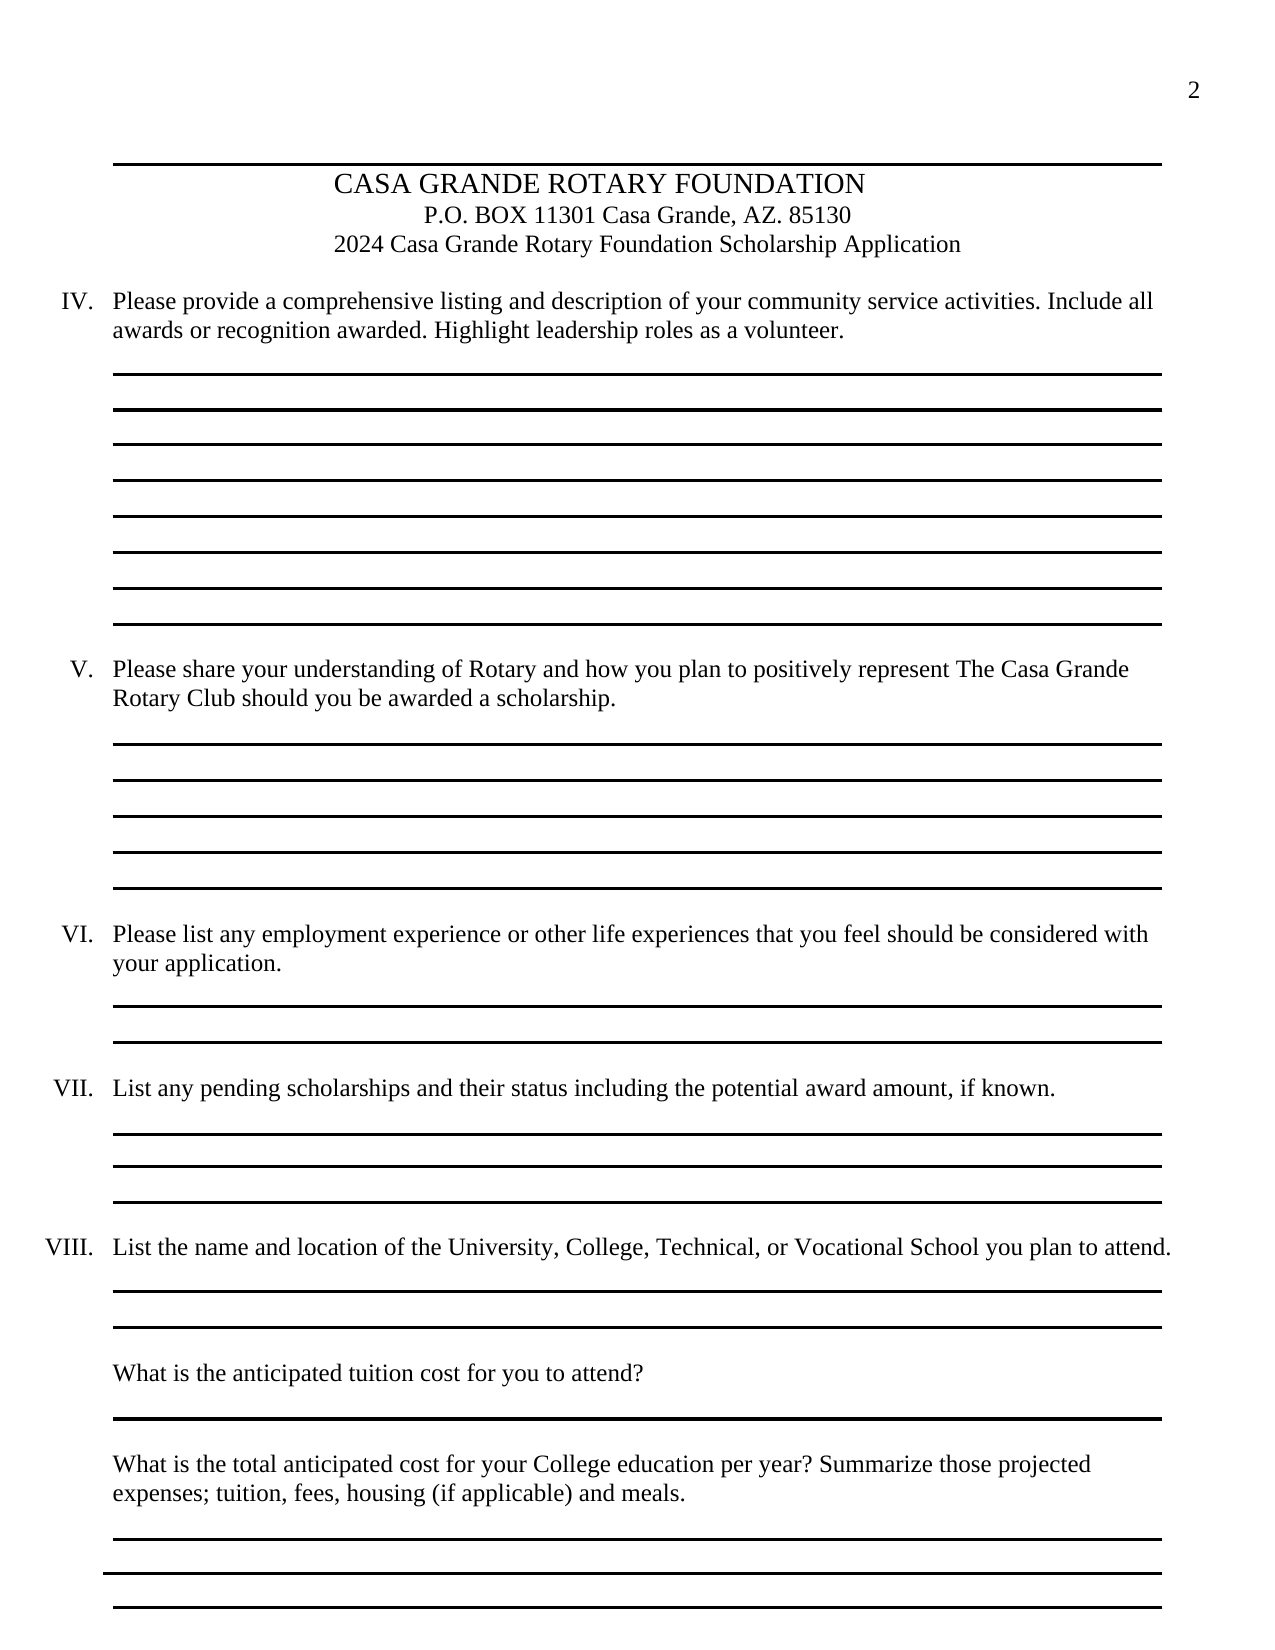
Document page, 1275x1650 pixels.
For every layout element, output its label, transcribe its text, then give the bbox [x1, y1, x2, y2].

list Please share your understanding of Rotary and how you plan to positively represent The Casa Grande Rotary Club should you be awarded a scholarship. [94, 654, 1162, 712]
text What is the total anticipated cost for your College education per year? Summarize those projected expenses; tuition, fees, housing (if applicable) and meals. [112, 1449, 1181, 1507]
list Please provide a comprehensive listing and description of your community service activities. Include all awards or recognition awarded. Highlight leadership roles as a volunteer. [94, 286, 1200, 344]
text 2024 Casa Grande Rotary Foundation Scholarship Application [255, 229, 1200, 257]
text What is the anticipated tuition cost for you to attend? [112, 1358, 1181, 1387]
list Please list any employment experience or other life experiences that you feel should be considered with your application. [94, 919, 1162, 976]
list List any pending scholarships and their status including the potential award amount, if known. [94, 1073, 1162, 1102]
text P.O. BOX 11301 Casa Grande, AZ. 85130 [75, 200, 1200, 229]
list List the name and location of the University, College, Technical, or Vocational School you plan to attend. [94, 1232, 1181, 1261]
text CASA GRANDE ROTARY FOUNDATION [255, 166, 1200, 200]
